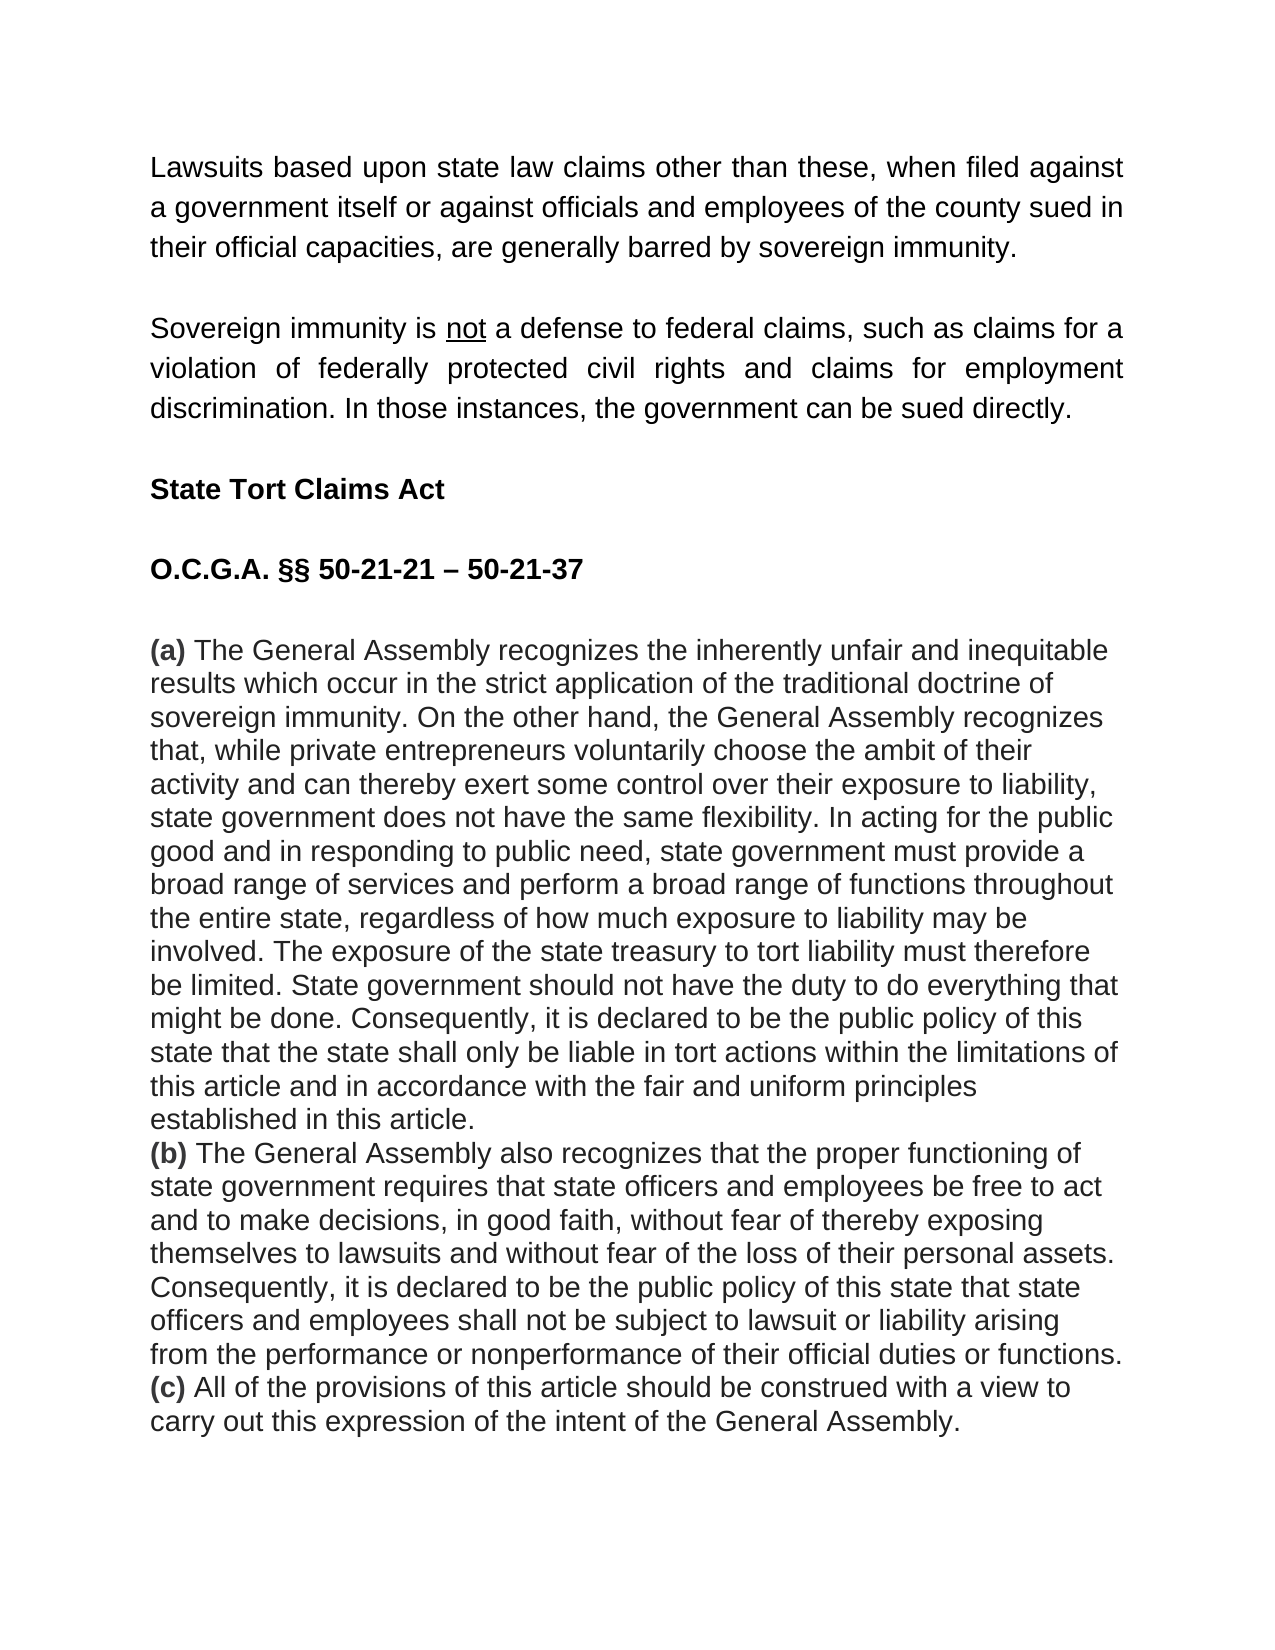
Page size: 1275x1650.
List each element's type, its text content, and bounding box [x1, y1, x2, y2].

text O.C.G.A. §§ 50-21-21 – 50-21-37 [150, 552, 1125, 586]
text State Tort Claims Act [150, 472, 1125, 505]
text (c) All of the provisions of this article should be construed with a view to carry out this expression of the intent of the General Assembly. [150, 1370, 1125, 1437]
text (b) The General Assembly also recognizes that the proper functioning of state government requires that state officers and employees be free to act and to make decisions, in good faith, without fear of thereby exposing themselves to lawsuits and without fear of the loss of their personal assets. Consequently, it is declared to be the public policy of this state that state officers and employees shall not be subject to lawsuit or liability arising from the performance or nonperformance of their official duties or functions. [150, 1136, 1125, 1370]
text Lawsuits based upon state law claims other than these, when filed against a government itself or against officials and employees of the county sued in their official capacities, are generally barred by sovereign immunity. [150, 150, 1125, 264]
text Sovereign immunity is not a defense to federal claims, such as claims for a violation of federally protected civil rights and claims for employment discrimination. In those instances, the government can be sued directly. [150, 311, 1125, 425]
text (a) The General Assembly recognizes the inherently unfair and inequitable results which occur in the strict application of the traditional doctrine of sovereign immunity. On the other hand, the General Assembly recognizes that, while private entrepreneurs voluntarily choose the ambit of their activity and can thereby exert some control over their exposure to liability, state government does not have the same flexibility. In acting for the public good and in responding to public need, state government must provide a broad range of services and perform a broad range of functions throughout the entire state, regardless of how much exposure to liability may be involved. The exposure of the state treasury to tort liability must therefore be limited. State government should not have the duty to do everything that might be done. Consequently, it is declared to be the public policy of this state that the state shall only be liable in tort actions within the limitations of this article and in accordance with the fair and uniform principles established in this article. [150, 632, 1125, 1136]
